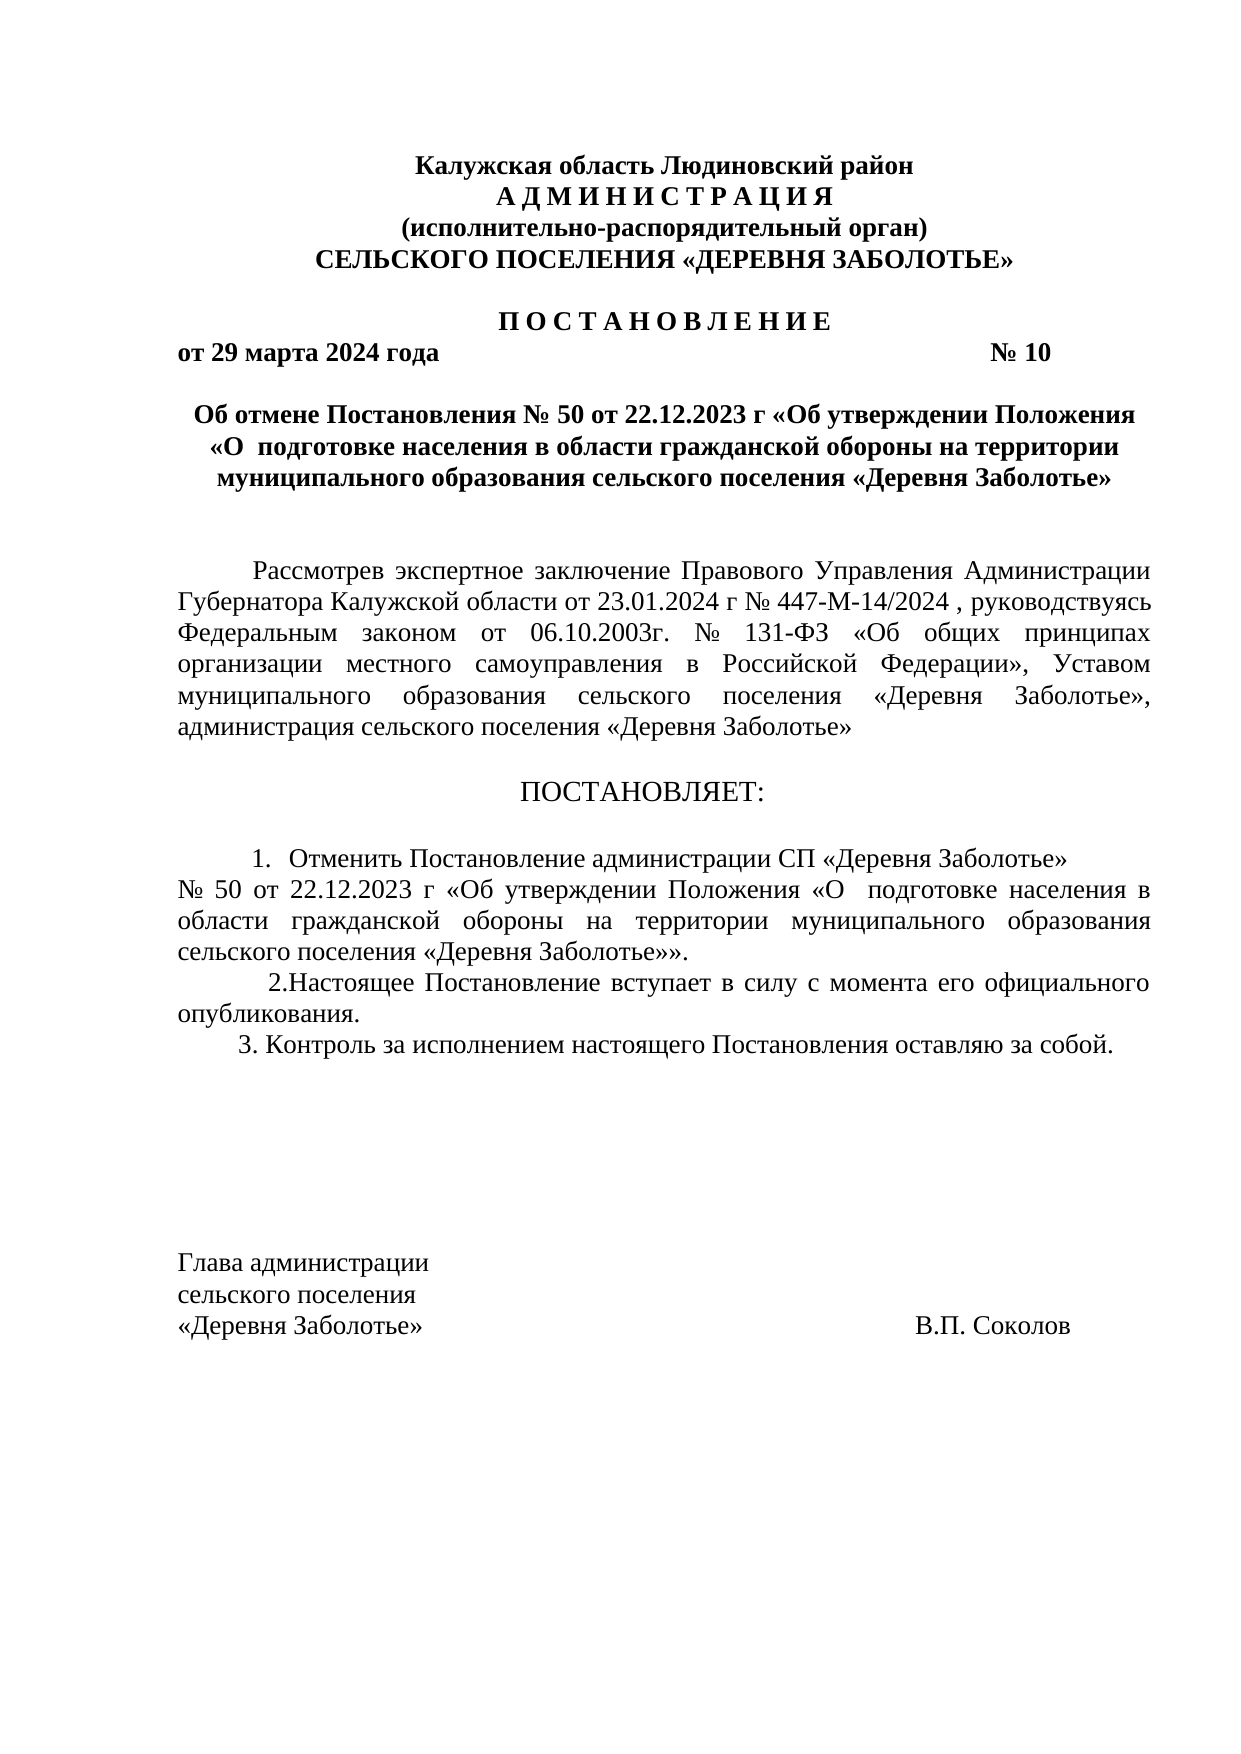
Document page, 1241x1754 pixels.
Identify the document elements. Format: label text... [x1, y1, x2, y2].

text Калужская область Людиновский район [177, 149, 1152, 180]
text СЕЛЬСКОГО ПОСЕЛЕНИЯ «ДЕРЕВНЯ ЗАБОЛОТЬЕ» [177, 243, 1152, 274]
text Об отмене Постановления № 50 от 22.12.2023 г «Об утверждении Положения «О подготовке населения в области гражданской обороны на территории муниципального образования сельского поселения «Деревня Заболотье» [177, 398, 1152, 492]
text от 29 марта 2024 года № 10 [177, 336, 1152, 367]
text ПОСТАНОВЛЯЕТ: [177, 774, 1152, 808]
text № 50 от 22.12.2023 г «Об утверждении Положения «О подготовке населения в области гражданской обороны на территории муниципального образования сельского поселения «Деревня Заболотье»». [177, 873, 1152, 966]
text Рассмотрев экспертное заключение Правового Управления Администрации Губернатора Калужской области от 23.01.2024 г № 447-М-14/2024 , руководствуясь Федеральным законом от 06.10.2003г. № 131-ФЗ «Об общих принципах организации местного самоуправления в Российской Федерации», Уставом муниципального образования сельского поселения «Деревня Заболотье», администрация сельского поселения «Деревня Заболотье» [177, 554, 1152, 741]
text ПОСТАНОВЛЕНИЕ [177, 305, 1152, 336]
text 3. Контроль за исполнением настоящего Постановления оставляю за собой. [177, 1028, 1152, 1060]
text (исполнительно-распорядительный орган) [177, 212, 1152, 243]
text АДМИНИСТРАЦИЯ [177, 180, 1152, 212]
text 2.Настоящее Постановление вступает в силу с момента его официального опубликования. [177, 966, 1152, 1028]
text Глава администрации [177, 1247, 1152, 1278]
text «Деревня Заболотье» В.П. Соколов [177, 1309, 1152, 1340]
list Отменить Постановление администрации СП «Деревня Заболотье» [177, 842, 1152, 873]
text сельского поселения [177, 1278, 1152, 1309]
